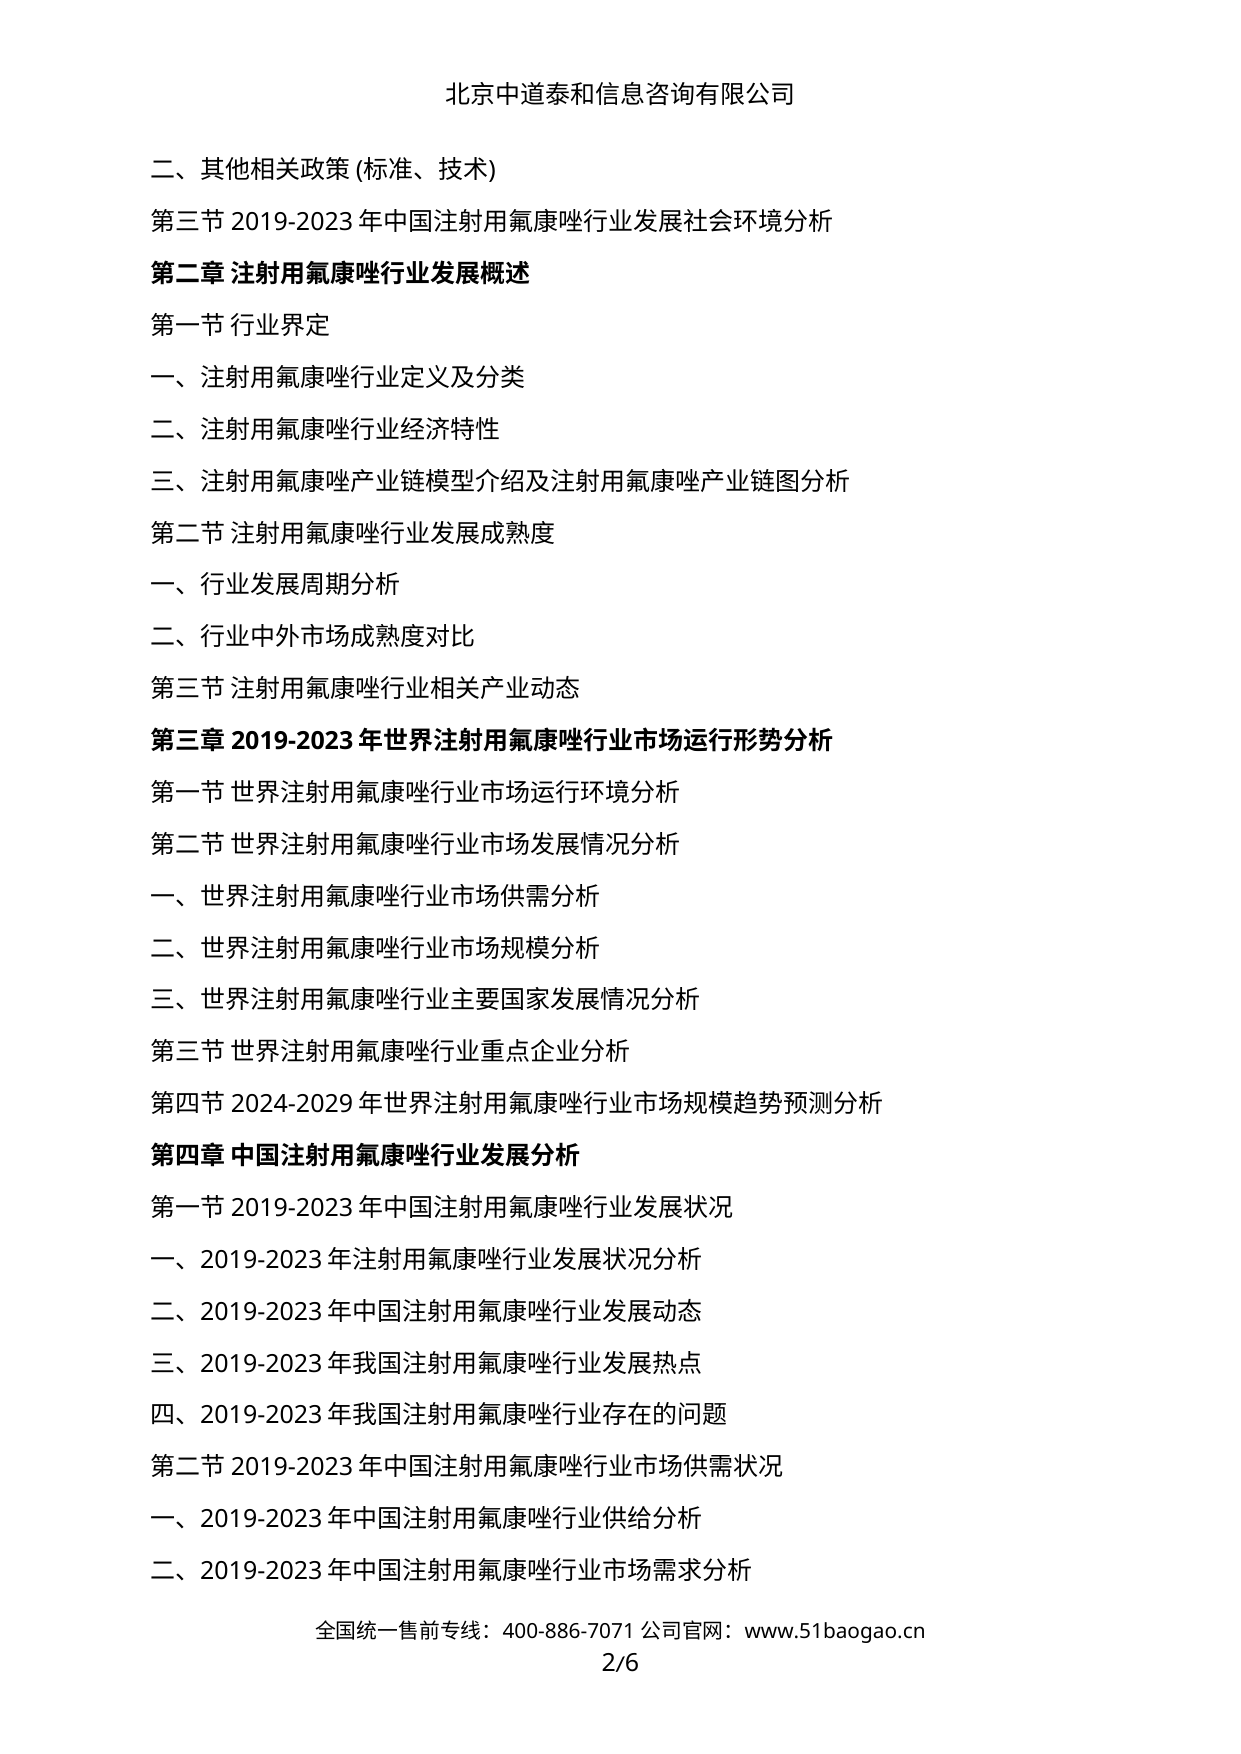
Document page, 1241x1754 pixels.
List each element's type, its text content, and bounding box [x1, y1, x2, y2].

text 第二节 2019-2023年中国注射用氟康唑行业市场供需状况 [150, 1447, 1090, 1483]
text 一、世界注射用氟康唑行业市场供需分析 [150, 876, 1090, 912]
text 三、2019-2023年我国注射用氟康唑行业发展热点 [150, 1343, 1090, 1379]
text 第四节 2024-2029年世界注射用氟康唑行业市场规模趋势预测分析 [150, 1084, 1090, 1120]
text 第四章 中国注射用氟康唑行业发展分析 [150, 1136, 1090, 1172]
text 二、其他相关政策 (标准、技术) [150, 150, 1090, 186]
text 第三节 2019-2023年中国注射用氟康唑行业发展社会环境分析 [150, 202, 1090, 238]
text 第一节 2019-2023年中国注射用氟康唑行业发展状况 [150, 1187, 1090, 1224]
text 一、2019-2023年注射用氟康唑行业发展状况分析 [150, 1239, 1090, 1276]
text 第二节 注射用氟康唑行业发展成熟度 [150, 513, 1090, 549]
text 第三节 注射用氟康唑行业相关产业动态 [150, 669, 1090, 705]
text 第三章 2019-2023年世界注射用氟康唑行业市场运行形势分析 [150, 721, 1090, 757]
text 第二节 世界注射用氟康唑行业市场发展情况分析 [150, 824, 1090, 861]
text 二、世界注射用氟康唑行业市场规模分析 [150, 928, 1090, 964]
text 二、2019-2023年中国注射用氟康唑行业市场需求分析 [150, 1551, 1090, 1587]
text 一、2019-2023年中国注射用氟康唑行业供给分析 [150, 1499, 1090, 1535]
text 第一节 行业界定 [150, 306, 1090, 342]
text 四、2019-2023年我国注射用氟康唑行业存在的问题 [150, 1395, 1090, 1431]
text 一、注射用氟康唑行业定义及分类 [150, 357, 1090, 394]
text 一、行业发展周期分析 [150, 565, 1090, 601]
text 二、注射用氟康唑行业经济特性 [150, 409, 1090, 446]
text 第一节 世界注射用氟康唑行业市场运行环境分析 [150, 772, 1090, 809]
text 二、2019-2023年中国注射用氟康唑行业发展动态 [150, 1291, 1090, 1327]
text 二、行业中外市场成熟度对比 [150, 617, 1090, 653]
text 第二章 注射用氟康唑行业发展概述 [150, 254, 1090, 290]
text 三、世界注射用氟康唑行业主要国家发展情况分析 [150, 980, 1090, 1016]
text 三、注射用氟康唑产业链模型介绍及注射用氟康唑产业链图分析 [150, 461, 1090, 497]
text 第三节 世界注射用氟康唑行业重点企业分析 [150, 1032, 1090, 1068]
